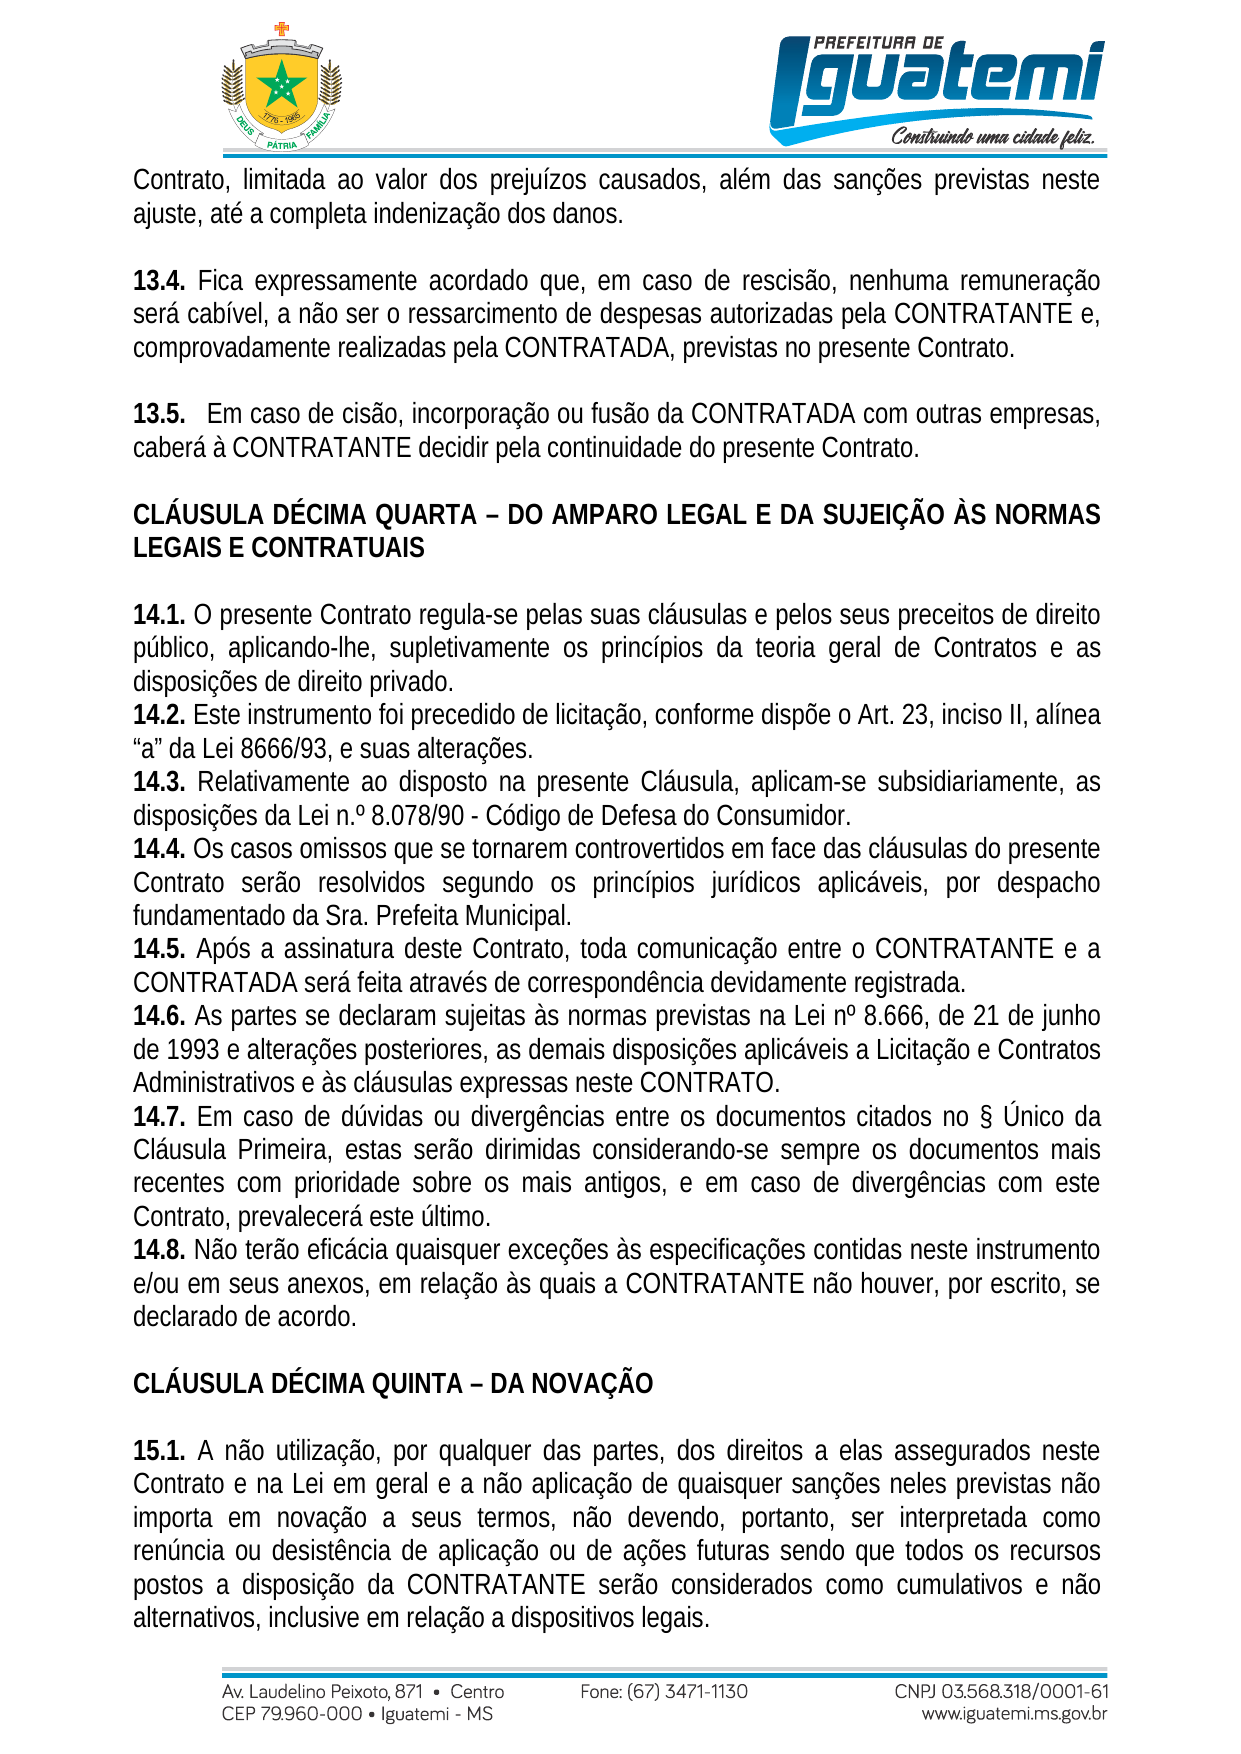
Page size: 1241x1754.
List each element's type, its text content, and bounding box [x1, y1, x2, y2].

text 14.1. O presente Contrato regula-se pelas suas cláusulas e pelos seus preceitos de direito público, aplicando-lhe, supletivamente os princípios da teoria geral de Contratos e as disposições de direito privado. [133, 597, 1103, 697]
text 13.4. Fica expressamente acordado que, em caso de rescisão, nenhuma remuneração será cabível, a não ser o ressarcimento de despesas autorizadas pela CONTRATANTE e, comprovadamente realizadas pela CONTRATADA, previstas no presente Contrato. [133, 263, 1103, 363]
text 15.1. A não utilização, por qualquer das partes, dos direitos a elas assegurados neste Contrato e na Lei em geral e a não aplicação de quaisquer sanções neles previstas não importa em novação a seus termos, não devendo, portanto, ser interpretada como renúncia ou desistência de aplicação ou de ações futuras sendo que todos os recursos postos a disposição da CONTRATANTE serão considerados como cumulativos e não alternativos, inclusive em relação a dispositivos legais. [133, 1433, 1103, 1634]
text 14.7. Em caso de dúvidas ou divergências entre os documentos citados no § Único da Cláusula Primeira, estas serão dirimidas considerando-se sempre os documentos mais recentes com prioridade sobre os mais antigos, e em caso de divergências com este Contrato, prevalecerá este último. [133, 1099, 1103, 1232]
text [133, 162, 1103, 229]
text 14.6. As partes se declaram sujeitas às normas previstas na Lei nº 8.666, de 21 de junho de 1993 e alterações posteriores, as demais disposições aplicáveis a Licitação e Contratos Administrativos e às cláusulas expressas neste CONTRATO. [133, 998, 1103, 1099]
text 13.5. Em caso de cisão, incorporação ou fusão da CONTRATADA com outras empresas, caberá à CONTRATANTE decidir pela continuidade do presente Contrato. [133, 397, 1103, 463]
text CLÁUSULA DÉCIMA QUINTA – DA NOVAÇÃO [133, 1366, 1103, 1400]
text 14.2. Este instrumento foi precedido de licitação, conforme dispõe o Art. 23, inciso II, alínea “a” da Lei 8666/93, e suas alterações. [133, 697, 1103, 764]
text 14.4. Os casos omissos que se tornarem controvertidos em face das cláusulas do presente Contrato serão resolvidos segundo os princípios jurídicos aplicáveis, por despacho fundamentado da Sra. Prefeita Municipal. [133, 831, 1103, 932]
text 14.5. Após a assinatura deste Contrato, toda comunicação entre o CONTRATANTE e a CONTRATADA será feita através de correspondência devidamente registrada. [133, 932, 1103, 998]
text CLÁUSULA DÉCIMA QUARTA – DO AMPARO LEGAL E DA SUJEIÇÃO ÀS NORMAS LEGAIS E CONTRATUAIS [133, 497, 1103, 564]
text 14.8. Não terão eficácia quaisquer exceções às especificações contidas neste instrumento e/ou em seus anexos, em relação às quais a CONTRATANTE não houver, por escrito, se declarado de acordo. [133, 1232, 1103, 1333]
text 14.3. Relativamente ao disposto na presente Cláusula, aplicam-se subsidiariamente, as disposições da Lei n.º 8.078/90 - Código de Defesa do Consumidor. [133, 764, 1103, 831]
